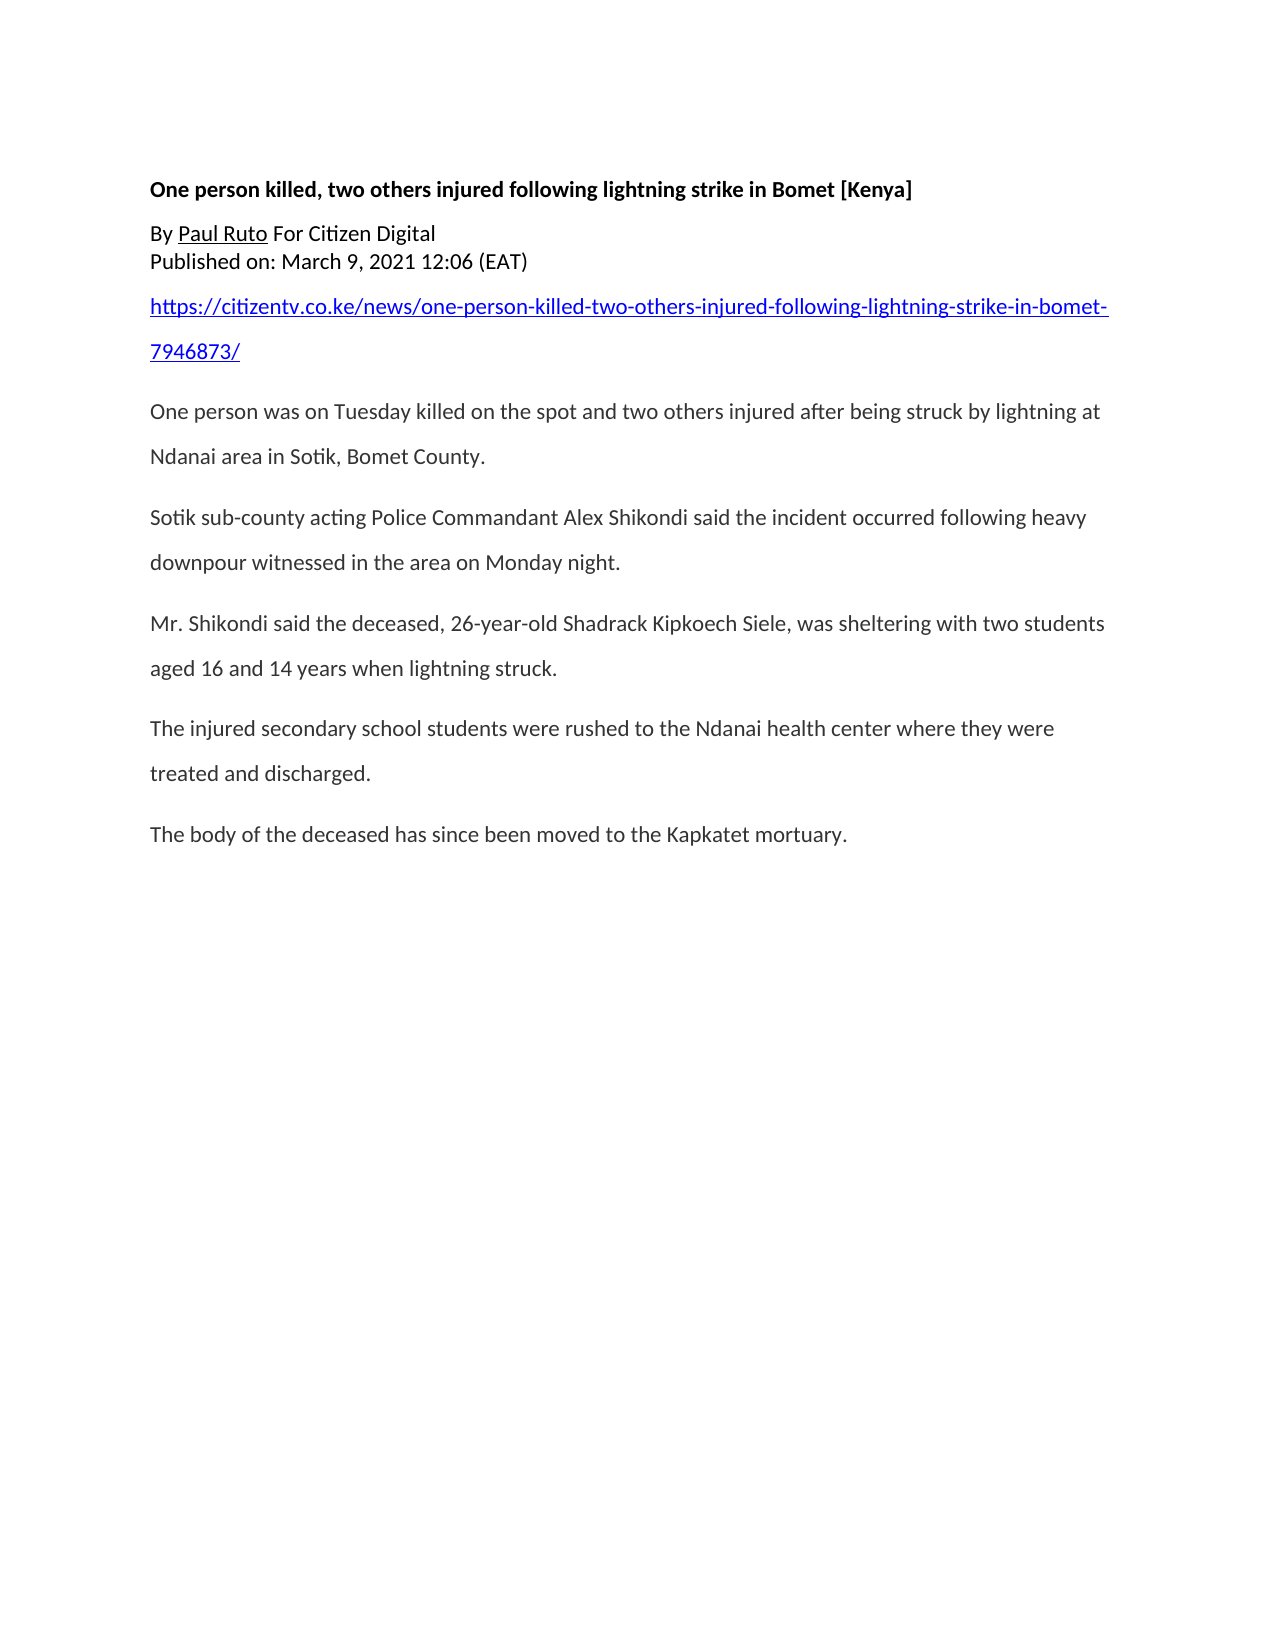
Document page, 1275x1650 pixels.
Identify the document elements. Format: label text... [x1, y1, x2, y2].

text The injured secondary school students were rushed to the Ndanai health center where they were treated and discharged. [150, 697, 1125, 787]
text The body of the deceased has since been moved to the Kapkatet mortuary. [150, 803, 1125, 848]
text One person killed, two others injured following lightning strike in Bomet [Kenya] [150, 150, 1125, 203]
text Sotik sub-county acting Police Commandant Alex Shikondi said the incident occurred following heavy downpour witnessed in the area on Monday night. [150, 486, 1125, 576]
text https://citizentv.co.ke/news/one-person-killed-two-others-injured-following-lightning-strike-in-bomet-7946873/ [150, 275, 1125, 365]
text One person was on Tuesday killed on the spot and two others injured after being struck by lightning at Ndanai area in Sotik, Bomet County. [150, 380, 1125, 470]
text Published on: March 9, 2021 12:06 (EAT) [150, 247, 1125, 275]
text By Paul Ruto For Citizen Digital [150, 219, 1125, 247]
text Mr. Shikondi said the deceased, 26-year-old Shadrack Kipkoech Siele, was sheltering with two students aged 16 and 14 years when lightning struck. [150, 592, 1125, 682]
